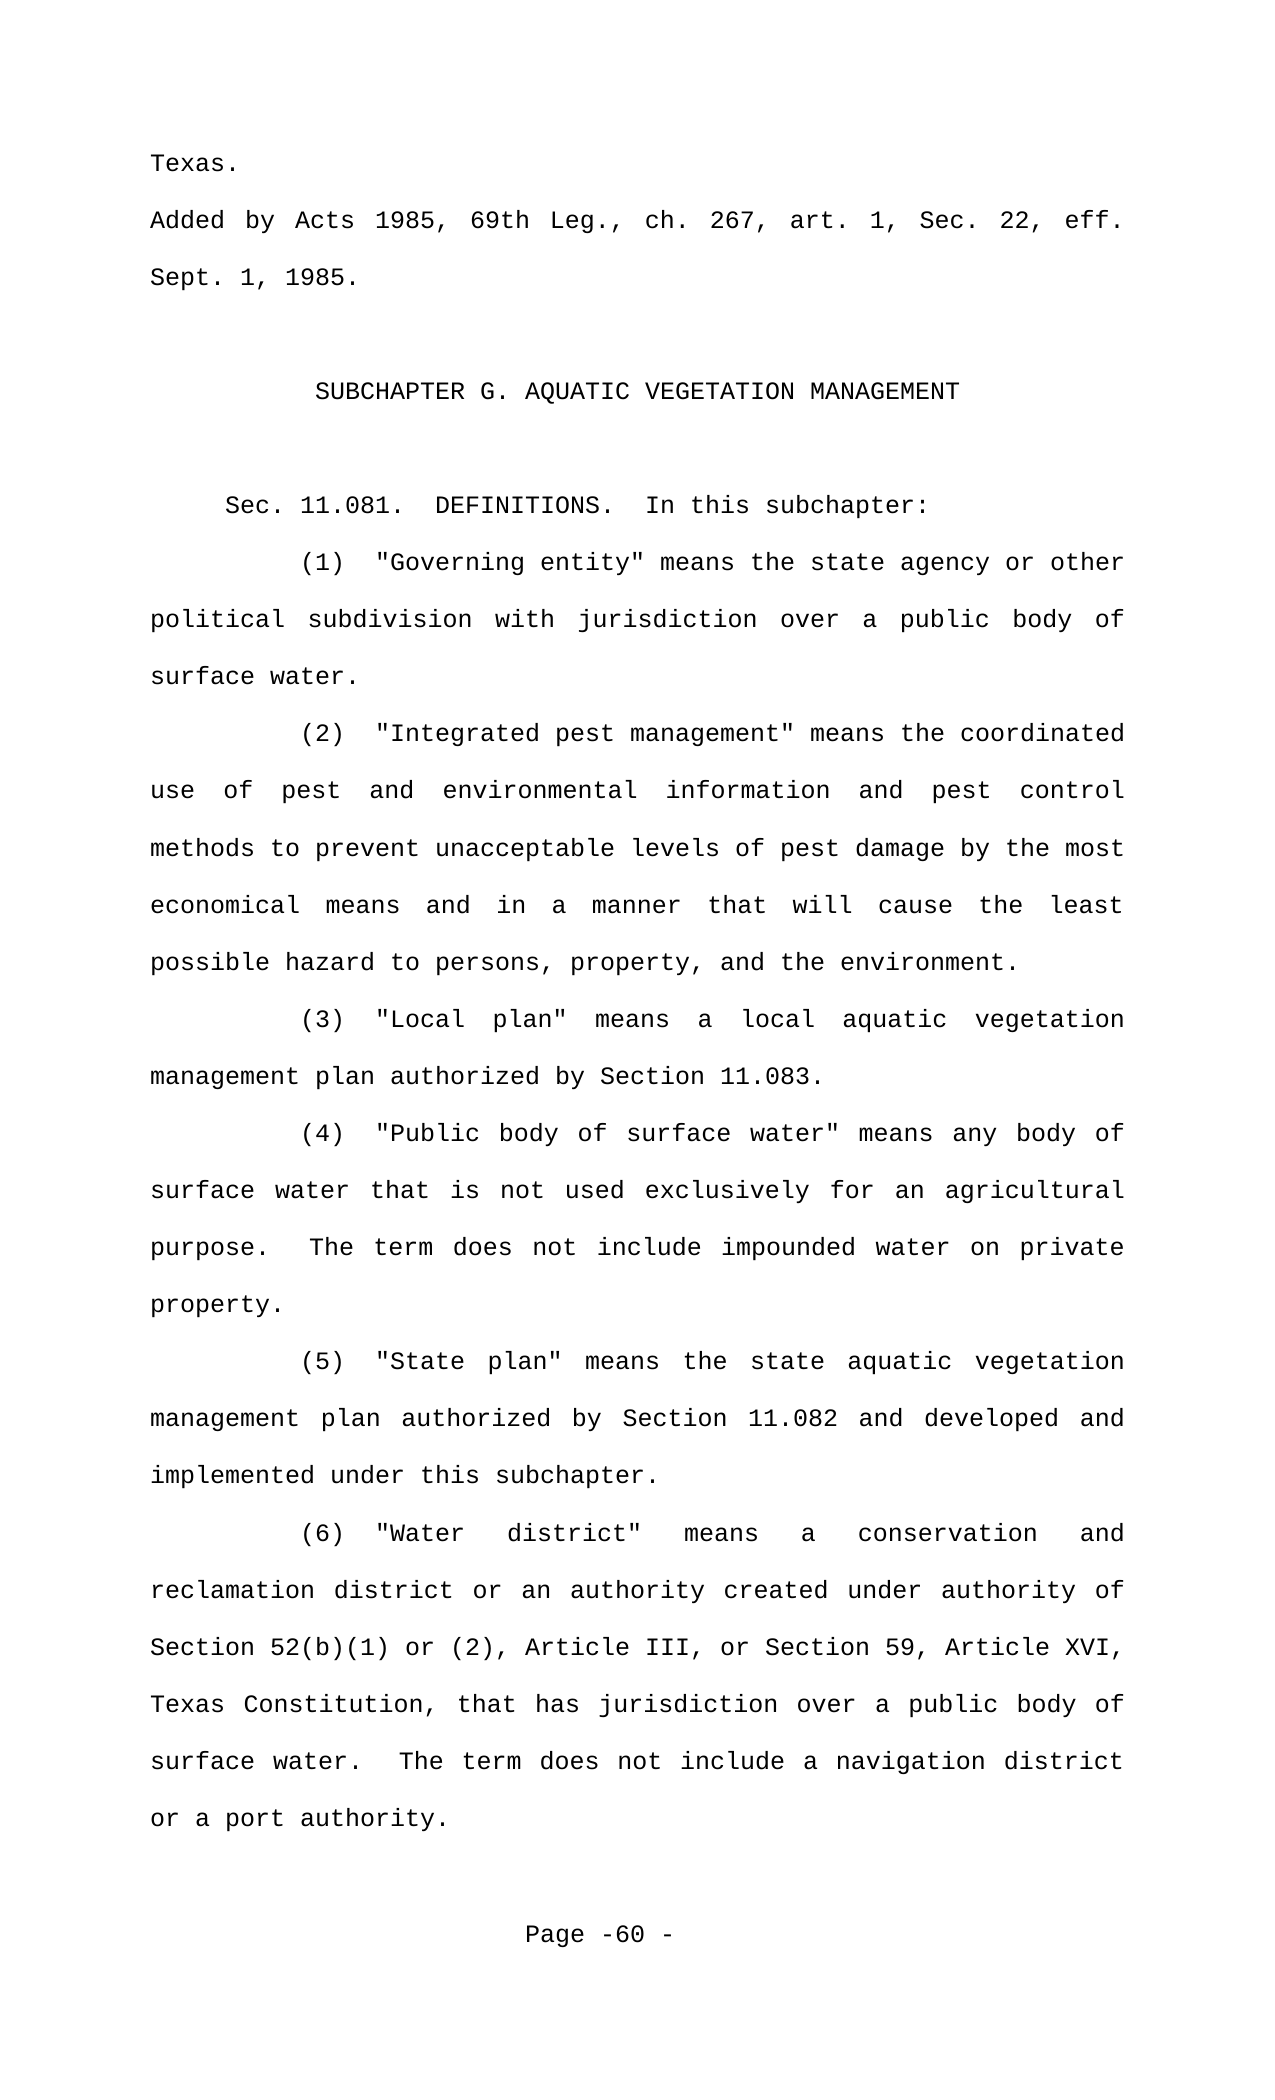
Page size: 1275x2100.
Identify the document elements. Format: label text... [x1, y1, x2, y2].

text (6) "Water district" means a conservation and reclamation district or an authority created under authority of Section 52(b)(1) or (2), Article III, or Section 59, Article XVI, Texas Constitution, that has jurisdiction over a public body of surface water. The term does not include a navigation district or a port authority. [150, 1520, 1125, 1834]
text SUBCHAPTER G. AQUATIC VEGETATION MANAGEMENT [150, 378, 1125, 407]
text (3) "Local plan" means a local aquatic vegetation management plan authorized by Section 11.083. [150, 1006, 1125, 1092]
text (1) "Governing entity" means the state agency or other political subdivision with jurisdiction over a public body of surface water. [150, 549, 1125, 692]
text (5) "State plan" means the state aquatic vegetation management plan authorized by Section 11.082 and developed and implemented under this subchapter. [150, 1349, 1125, 1491]
text (4) "Public body of surface water" means any body of surface water that is not used exclusively for an agricultural purpose. The term does not include impounded water on private property. [150, 1120, 1125, 1320]
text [150, 150, 1125, 178]
text (2) "Integrated pest management" means the coordinated use of pest and environmental information and pest control methods to prevent unacceptable levels of pest damage by the most economical means and in a manner that will cause the least possible hazard to persons, property, and the environment. [150, 721, 1125, 978]
text Added by Acts 1985, 69th Leg., ch. 267, art. 1, Sec. 22, eff. Sept. 1, 1985. [150, 207, 1125, 293]
text Sec. 11.081. DEFINITIONS. In this subchapter: [150, 492, 1125, 521]
